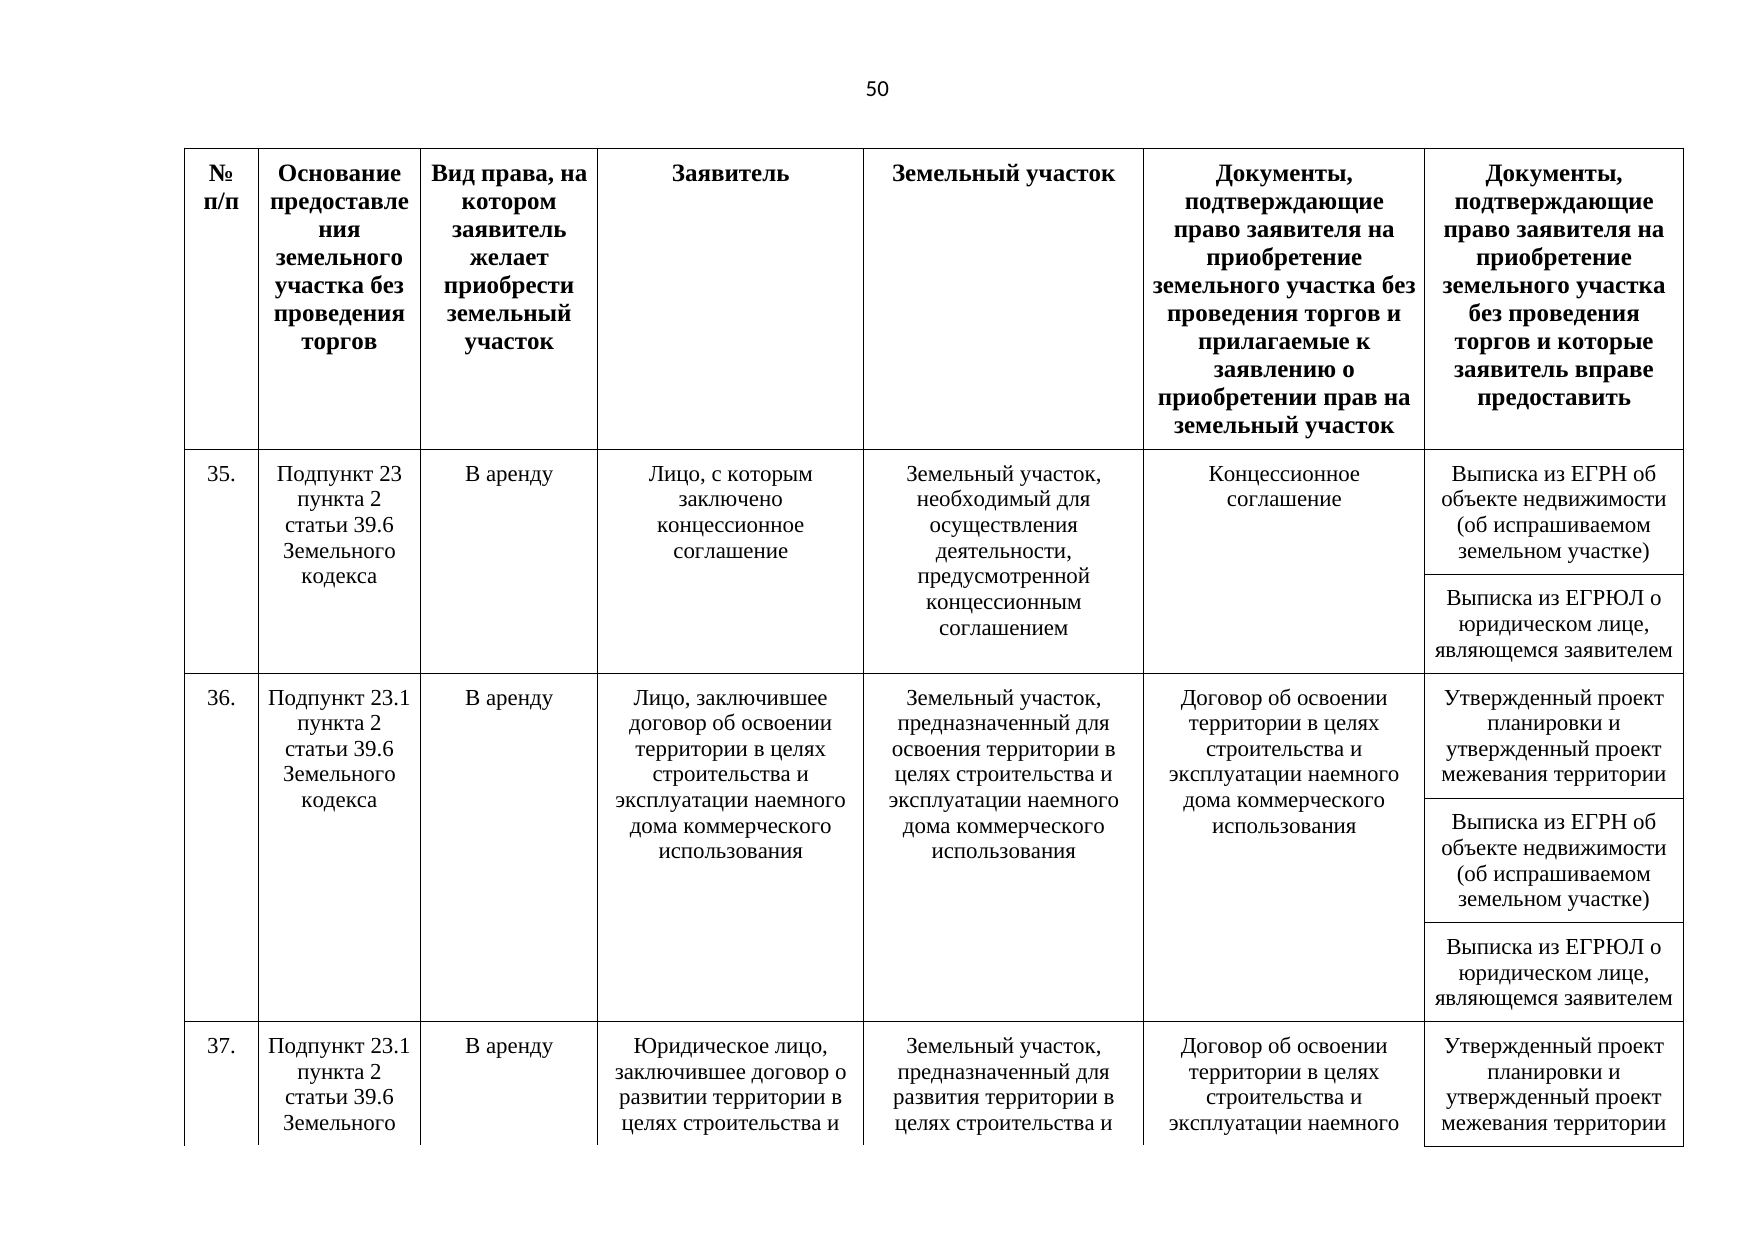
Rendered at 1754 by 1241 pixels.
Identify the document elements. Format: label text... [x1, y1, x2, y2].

table_cell 37. [185, 1022, 258, 1146]
table_cell Концессионное соглашение [1144, 450, 1424, 673]
table_cell Выписка из ЕГРЮЛ о юридическом лице, являющемся заявителем [1425, 923, 1683, 1021]
table_header Основание предоставления земельного участка без проведения торгов [259, 149, 420, 449]
table_header Заявитель [598, 149, 863, 449]
table_cell Лицо, с которым заключено концессионное соглашение [598, 450, 863, 673]
table_header Земельный участок [864, 149, 1143, 449]
table_cell В аренду [420, 1022, 598, 1146]
table_cell Утвержденный проект планировки и утвержденный проект межевания территории [1425, 1022, 1683, 1146]
table_header № п/п [185, 149, 258, 449]
table_cell Юридическое лицо, заключившее договор о развитии территории в целях строительства и эксплуатации наемного дома социального использования [598, 1022, 863, 1146]
table_header Вид права, на котором заявитель желает приобрести земельный участок [421, 149, 597, 449]
table_cell Земельный участок, предназначенный для развития территории в целях строительства и эксплуатации наемного дома социального использования [864, 1022, 1144, 1146]
table_header Документы, подтверждающие право заявителя на приобретение земельного участка без проведения торгов и прилагаемые к заявлению о приобретении прав на земельный участок [1144, 149, 1424, 449]
table_cell Земельный участок, предназначенный для освоения территории в целях строительства и эксплуатации наемного дома коммерческого использования [864, 674, 1143, 1021]
table_cell В аренду [421, 450, 597, 673]
table_cell Договор об освоении территории в целях строительства и эксплуатации наемного дома социального использования [1144, 1022, 1424, 1146]
table_cell Выписка из ЕГРН об объекте недвижимости (об испрашиваемом земельном участке) [1425, 799, 1683, 922]
table_cell Выписка из ЕГРН об объекте недвижимости (об испрашиваемом земельном участке) [1425, 450, 1683, 574]
table_cell Выписка из ЕГРЮЛ о юридическом лице, являющемся заявителем [1425, 575, 1683, 673]
table_cell Утвержденный проект планировки и утвержденный проект межевания территории [1425, 674, 1683, 797]
table_cell Подпункт 23.1 пункта 2 статьи 39.6 Земельного кодекса [258, 1022, 420, 1146]
table_cell 36. [185, 674, 258, 1021]
table_header Документы, подтверждающие право заявителя на приобретение земельного участка без проведения торгов и которые заявитель вправе предоставить [1425, 149, 1683, 449]
table_cell Земельный участок, необходимый для осуществления деятельности, предусмотренной концессионным соглашением [864, 450, 1143, 673]
table_cell 35. [185, 450, 258, 673]
table_cell Лицо, заключившее договор об освоении территории в целях строительства и эксплуатации наемного дома коммерческого использования [598, 674, 863, 1021]
table_cell В аренду [421, 674, 597, 1021]
table_cell Договор об освоении территории в целях строительства и эксплуатации наемного дома коммерческого использования [1144, 674, 1424, 1021]
table_cell Подпункт 23 пункта 2 статьи 39.6 Земельного кодекса [259, 450, 420, 673]
table_cell Подпункт 23.1 пункта 2 статьи 39.6 Земельного кодекса [259, 674, 420, 1021]
